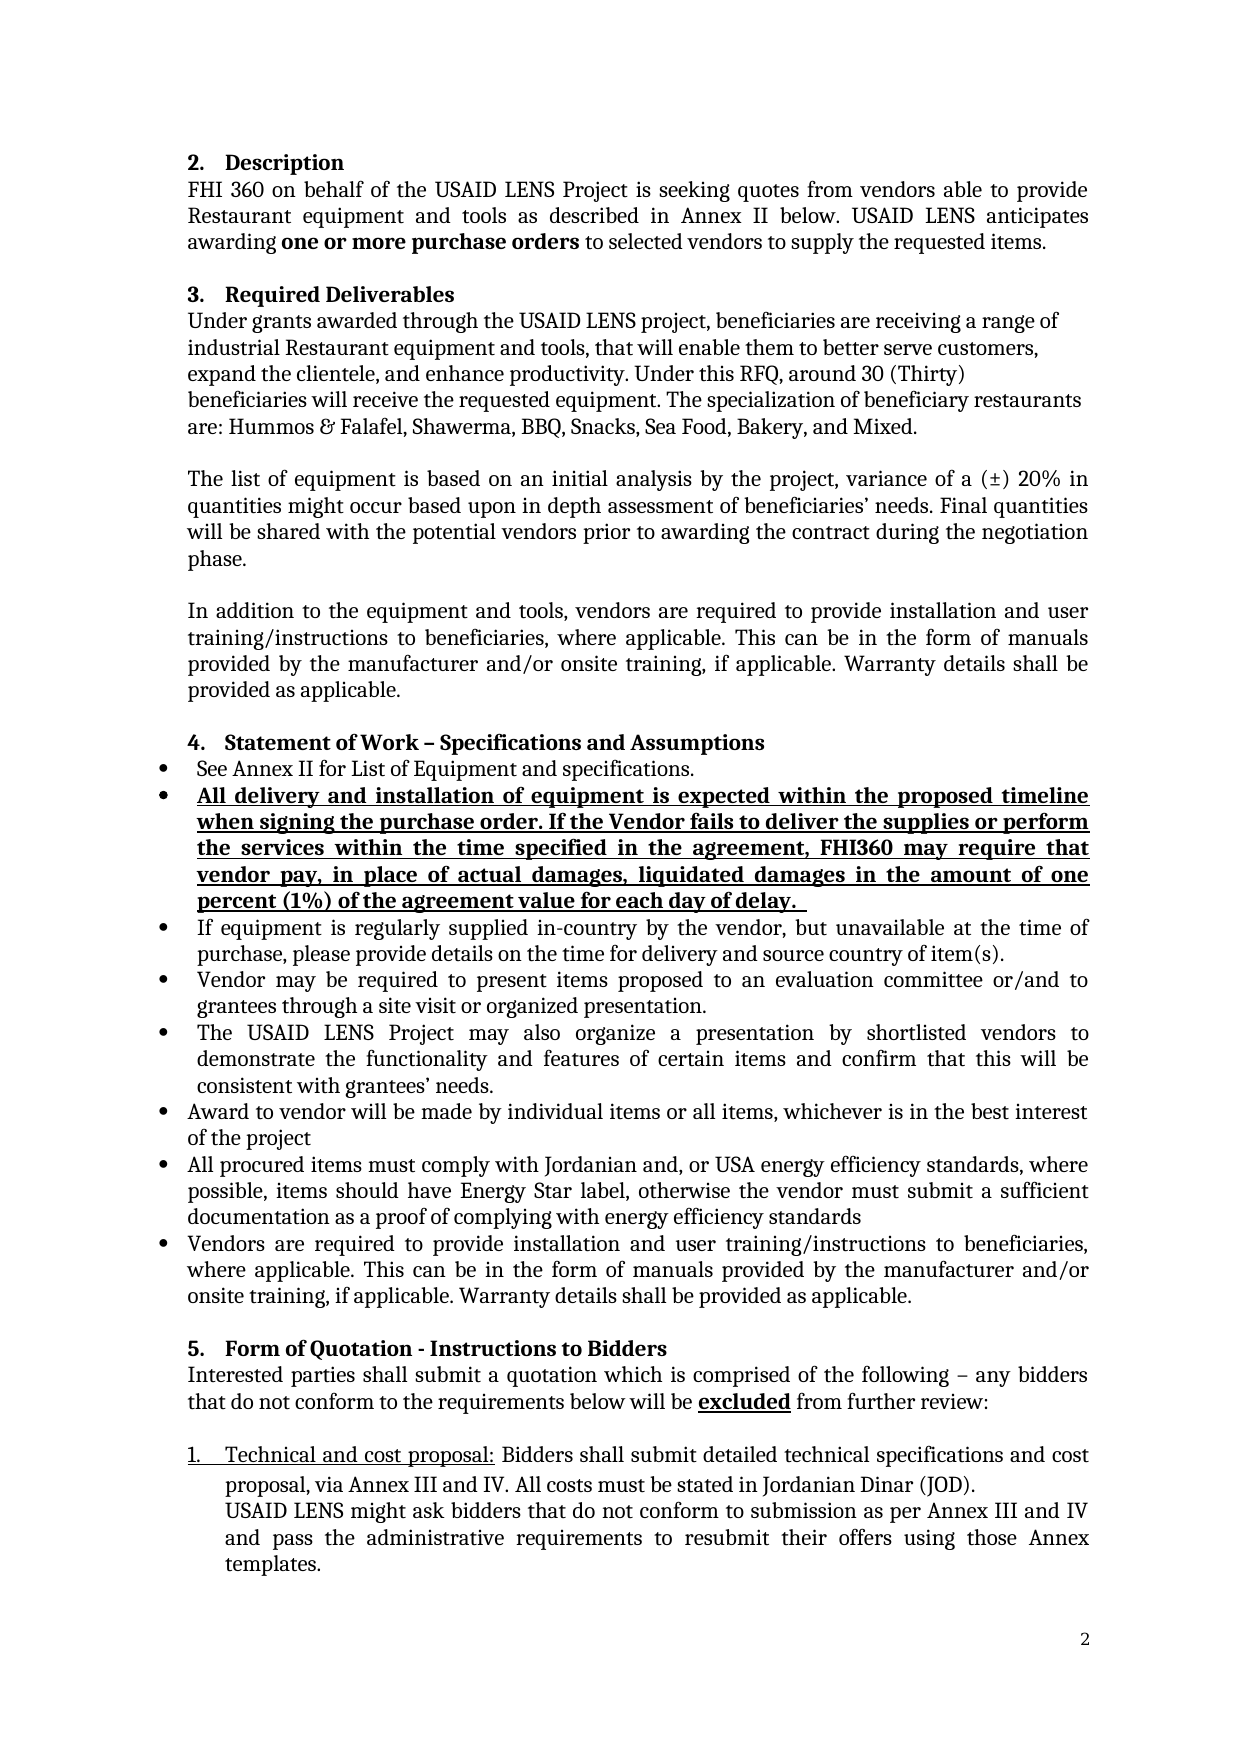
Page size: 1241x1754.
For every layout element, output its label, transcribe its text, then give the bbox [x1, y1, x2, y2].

list Statement of Work – Specifications and Assumptions [187, 730, 1090, 756]
list Vendor may be required to present items proposed to an evaluation committee or/and to grantees through a site visit or organized presentation. [159, 967, 1090, 1020]
list Description [187, 150, 1090, 176]
list Technical and cost proposal: Bidders shall submit detailed technical specifications and cost proposal, via Annex III and IV. All costs must be stated in Jordanian Dinar (JOD). [187, 1441, 1090, 1498]
list USAID LENS might ask bidders that do not conform to submission as per Annex III and IV and pass the administrative requirements to resubmit their offers using those Annex templates. [225, 1498, 1090, 1577]
list Required Deliverables [187, 282, 1090, 308]
list Vendors are required to provide installation and user training/instructions to beneficiaries, where applicable. This can be in the form of manuals provided by the manufacturer and/or onsite training, if applicable. Warranty details shall be provided as applicable. [159, 1231, 1090, 1309]
text FHI 360 on behalf of the USAID LENS Project is seeking quotes from vendors able to provide Restaurant equipment and tools as described in Annex II below. USAID LENS anticipates awarding one or more purchase orders to selected vendors to supply the requested items. [187, 176, 1090, 255]
text The list of equipment is based on an initial analysis by the project, variance of a (±) 20% in quantities might occur based upon in depth assessment of beneficiaries’ needs. Final quantities will be shared with the potential vendors prior to awarding the contract during the negotiation phase. [187, 466, 1090, 572]
list The USAID LENS Project may also organize a presentation by shortlisted vendors to demonstrate the functionality and features of certain items and confirm that this will be consistent with grantees’ needs. [159, 1020, 1090, 1099]
list If equipment is regularly supplied in-country by the vendor, but unavailable at the time of purchase, please provide details on the time for delivery and source country of item(s). [159, 914, 1090, 967]
list Award to vendor will be made by individual items or all items, whichever is in the best interest of the project [159, 1099, 1090, 1151]
list See Annex II for List of Equipment and specifications. [159, 756, 1090, 782]
list Form of Quotation - Instructions to Bidders [187, 1336, 1090, 1362]
list All procured items must comply with Jordanian and, or USA energy efficiency standards, where possible, items should have Energy Star label, otherwise the vendor must submit a sufficient documentation as a proof of complying with energy efficiency standards [159, 1151, 1090, 1231]
text Under grants awarded through the USAID LENS project, beneficiaries are receiving a range of industrial Restaurant equipment and tools, that will enable them to better serve customers, expand the clientele, and enhance productivity. Under this RFQ, around 30 (Thirty) beneficiaries will receive the requested equipment. The specialization of beneficiary restaurants are: Hummos & Falafel, Shawerma, BBQ, Snacks, Sea Food, Bakery, and Mixed. [187, 308, 1090, 440]
text Interested parties shall submit a quotation which is comprised of the following – any bidders that do not conform to the requirements below will be excluded from further review: [187, 1362, 1090, 1415]
text In addition to the equipment and tools, vendors are required to provide installation and user training/instructions to beneficiaries, where applicable. This can be in the form of manuals provided by the manufacturer and/or onsite training, if applicable. Warranty details shall be provided as applicable. [187, 598, 1090, 703]
list All delivery and installation of equipment is expected within the proposed timeline when signing the purchase order. If the Vendor fails to deliver the supplies or perform the services within the time specified in the agreement, FHI360 may require that vendor pay, in place of actual damages, liquidated damages in the amount of one percent (1%) of the agreement value for each day of delay. [159, 782, 1090, 914]
